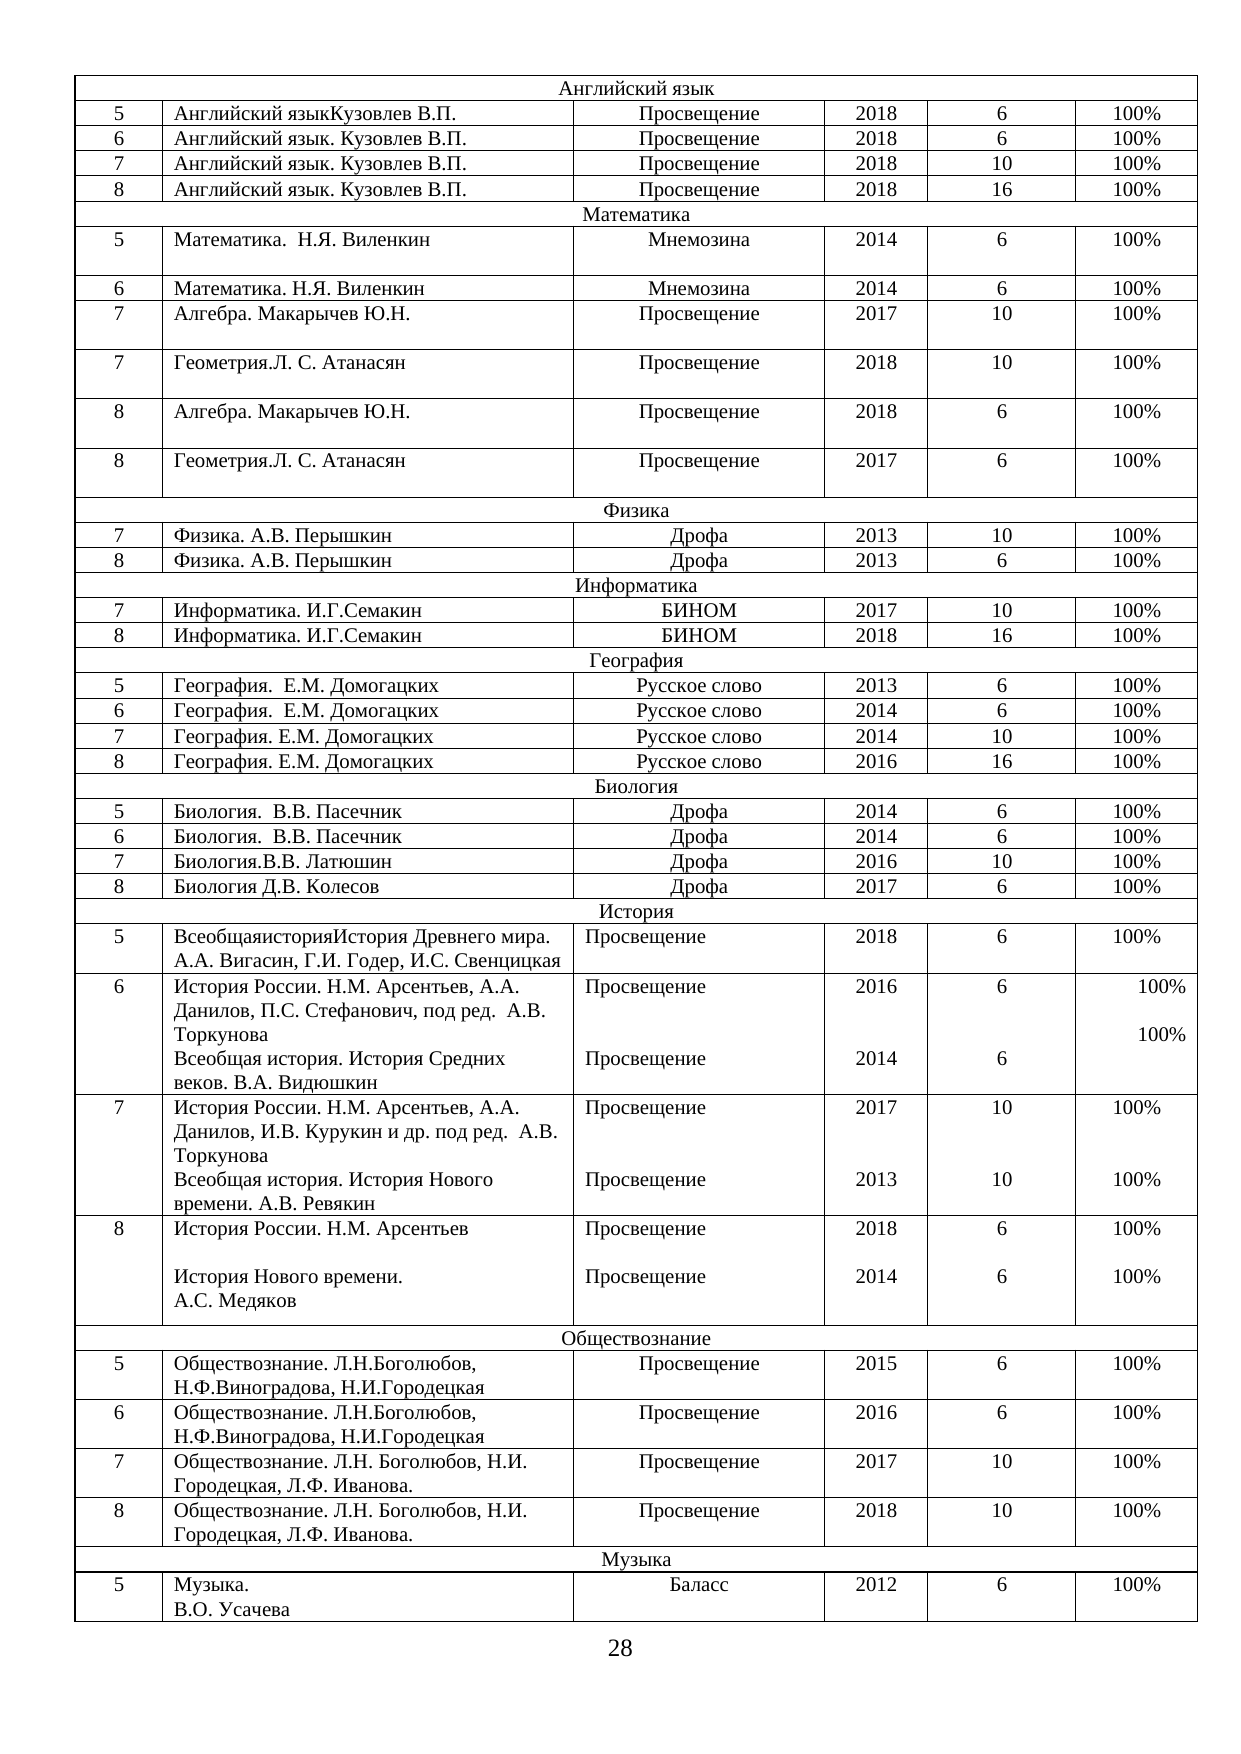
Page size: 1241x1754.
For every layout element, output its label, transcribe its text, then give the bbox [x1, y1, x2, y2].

table_cell Обществознание [76, 1326, 1197, 1349]
table_cell Алгебра. Макарычев Ю.Н. [163, 399, 573, 447]
table_cell Музыка [76, 1547, 1197, 1571]
table_cell 2018 [825, 101, 927, 125]
table_cell 100% [1076, 301, 1197, 349]
table_cell Математика. Н.Я. Виленкин [163, 276, 573, 300]
table_cell 6 [928, 276, 1075, 300]
table_cell 6 [928, 449, 1075, 497]
table_cell 2016 [825, 749, 927, 773]
table_cell Биология [76, 774, 1197, 798]
table_cell 16 [928, 623, 1075, 647]
table_cell Физика. А.В. Перышкин [163, 548, 573, 572]
table_cell 7 [76, 1095, 162, 1215]
table_cell 100% [1076, 598, 1197, 622]
table_cell Английский язык. Кузовлев В.П. [163, 151, 573, 175]
table_cell 2018 [825, 176, 927, 201]
table_cell География [76, 648, 1197, 672]
table_cell 5 [76, 227, 162, 275]
table_cell 10 [928, 350, 1075, 398]
table_cell 100% [1076, 1498, 1197, 1546]
table_cell Дрофа [574, 548, 824, 572]
table_cell 100% 100% [1076, 974, 1197, 1094]
table_cell 6 [76, 276, 162, 300]
table_cell 2017 2013 [825, 1095, 927, 1215]
table_cell Биология. В.В. Пасечник [163, 824, 573, 848]
table_cell 8 [76, 176, 162, 201]
table_cell 6 [928, 126, 1075, 150]
table_cell 6 6 [928, 1216, 1075, 1324]
table_cell Дрофа [574, 523, 824, 547]
table_cell История России. Н.М. Арсентьев История Нового времени. А.С. Медяков [163, 1216, 573, 1324]
table_cell 100% [1076, 1400, 1197, 1448]
table_cell 2014 [825, 276, 927, 300]
table_cell 100% [1076, 548, 1197, 572]
table_cell БИНОМ [574, 623, 824, 647]
table_cell 16 [928, 176, 1075, 201]
table_cell 2014 [825, 227, 927, 275]
table_cell Дрофа [574, 824, 824, 848]
table_cell 7 [76, 151, 162, 175]
table_cell 6 [928, 548, 1075, 572]
table_cell 2015 [825, 1351, 927, 1399]
table_cell 7 [76, 1449, 162, 1497]
table_cell 10 [928, 849, 1075, 873]
table_cell 100% 100% [1076, 1216, 1197, 1324]
table_cell 100% [1076, 874, 1197, 898]
table_cell 10 [928, 523, 1075, 547]
table_cell 10 10 [928, 1095, 1075, 1215]
table_cell 100% [1076, 151, 1197, 175]
table_cell Мнемозина [574, 276, 824, 300]
table_cell 100% [1076, 523, 1197, 547]
table_cell Информатика. И.Г.Семакин [163, 598, 573, 622]
table_cell 100% [1076, 350, 1197, 398]
table_cell Русское слово [574, 749, 824, 773]
table_cell Обществознание. Л.Н. Боголюбов, Н.И. Городецкая, Л.Ф. Иванова. [163, 1498, 573, 1546]
table_cell 6 [928, 1351, 1075, 1399]
table_cell 7 [76, 724, 162, 748]
table_cell 2014 [825, 799, 927, 823]
table_cell 100% [1076, 749, 1197, 773]
table_cell Просвещение Просвещение [574, 974, 824, 1094]
table_cell 8 [76, 1216, 162, 1324]
table_cell 2016 [825, 1400, 927, 1448]
table_cell Английский языкКузовлев В.П. [163, 101, 573, 125]
table_cell 5 [76, 799, 162, 823]
table_cell Геометрия.Л. С. Атанасян [163, 350, 573, 398]
table_cell История России. Н.М. Арсентьев, А.А. Данилов, И.В. Курукин и др. под ред. А.В. Торкунова Всеобщая история. История Нового времени. А.В. Ревякин [163, 1095, 573, 1215]
table_cell Просвещение [574, 1449, 824, 1497]
table_cell Дрофа [574, 799, 824, 823]
table_cell 7 [76, 523, 162, 547]
table_cell 10 [928, 1498, 1075, 1546]
table_cell 2018 [825, 1498, 927, 1546]
table_cell 100% [1076, 924, 1197, 972]
table_cell Русское слово [574, 699, 824, 722]
table_cell 8 [76, 623, 162, 647]
table_cell 2014 [825, 699, 927, 722]
table_cell 10 [928, 151, 1075, 175]
table_cell Просвещение [574, 176, 824, 201]
table_cell Баласс [574, 1573, 824, 1621]
table_cell 2017 [825, 874, 927, 898]
table_cell 2018 [825, 126, 927, 150]
table_cell 5 [76, 101, 162, 125]
table_cell 6 [928, 799, 1075, 823]
table_cell Просвещение [574, 126, 824, 150]
table_cell 6 [76, 1400, 162, 1448]
table_cell БИНОМ [574, 598, 824, 622]
table_cell 6 [928, 1400, 1075, 1448]
table_cell Физика. А.В. Перышкин [163, 523, 573, 547]
table_cell 100% [1076, 673, 1197, 697]
table_cell 2013 [825, 523, 927, 547]
table_cell 5 [76, 1351, 162, 1399]
table_cell 5 [76, 673, 162, 697]
table_cell 7 [76, 350, 162, 398]
table_cell Информатика [76, 573, 1197, 597]
table_cell 100% [1076, 849, 1197, 873]
table_cell 6 6 [928, 974, 1075, 1094]
table_cell 2018 [825, 623, 927, 647]
table_cell 6 [76, 974, 162, 1094]
table_cell 100% [1076, 724, 1197, 748]
table_cell 2018 2014 [825, 1216, 927, 1324]
table_cell 100% 100% [1076, 1095, 1197, 1215]
table_cell 6 [928, 399, 1075, 447]
table_cell Просвещение [574, 350, 824, 398]
table_cell Просвещение [574, 1498, 824, 1546]
table_cell Просвещение [574, 151, 824, 175]
table_cell Математика [76, 202, 1197, 226]
table_cell География. Е.М. Домогацких [163, 699, 573, 722]
table_cell Просвещение [574, 1351, 824, 1399]
table_cell 6 [928, 227, 1075, 275]
table_cell 100% [1076, 399, 1197, 447]
table_cell 8 [76, 1498, 162, 1546]
table_cell ВсеобщаяисторияИстория Древнего мира. А.А. Вигасин, Г.И. Годер, И.С. Свенцицкая [163, 924, 573, 972]
table_cell 6 [76, 699, 162, 722]
table_cell Обществознание. Л.Н.Боголюбов, Н.Ф.Виноградова, Н.И.Городецкая [163, 1400, 573, 1448]
table_cell Просвещение Просвещение [574, 1095, 824, 1215]
table_cell 2018 [825, 399, 927, 447]
table_cell Биология Д.В. Колесов [163, 874, 573, 898]
table_cell Русское слово [574, 673, 824, 697]
table_cell 2017 [825, 1449, 927, 1497]
table_cell 100% [1076, 1449, 1197, 1497]
table_cell История [76, 899, 1197, 923]
table_cell 10 [928, 724, 1075, 748]
table_cell 8 [76, 874, 162, 898]
table_cell 7 [76, 598, 162, 622]
table_cell 2016 [825, 849, 927, 873]
table_cell 2014 [825, 824, 927, 848]
table_cell 100% [1076, 824, 1197, 848]
table_cell 7 [76, 301, 162, 349]
table_cell 2017 [825, 598, 927, 622]
table_cell 6 [928, 924, 1075, 972]
table_cell 100% [1076, 126, 1197, 150]
table_cell 100% [1076, 1573, 1197, 1621]
table_cell 2018 [825, 151, 927, 175]
table_cell 100% [1076, 449, 1197, 497]
table_cell 8 [76, 548, 162, 572]
table_cell География. Е.М. Домогацких [163, 749, 573, 773]
table_cell География. Е.М. Домогацких [163, 673, 573, 697]
table_cell 6 [928, 874, 1075, 898]
table_cell 100% [1076, 799, 1197, 823]
table_cell Дрофа [574, 874, 824, 898]
table_cell Информатика. И.Г.Семакин [163, 623, 573, 647]
table_cell Просвещение [574, 101, 824, 125]
table_cell История России. Н.М. Арсентьев, А.А. Данилов, П.С. Стефанович, под ред. А.В. Торкунова Всеобщая история. История Средних веков. В.А. Видюшкин [163, 974, 573, 1094]
table_cell 2016 2014 [825, 974, 927, 1094]
table_cell 2018 [825, 924, 927, 972]
table_cell Обществознание. Л.Н.Боголюбов, Н.Ф.Виноградова, Н.И.Городецкая [163, 1351, 573, 1399]
table_cell Просвещение Просвещение [574, 1216, 824, 1324]
table_cell 2014 [825, 724, 927, 748]
table_cell 6 [76, 126, 162, 150]
table_cell 6 [928, 824, 1075, 848]
table_cell 6 [928, 1573, 1075, 1621]
table_cell Просвещение [574, 1400, 824, 1448]
table_cell 8 [76, 399, 162, 447]
table_cell 7 [76, 849, 162, 873]
table_cell Математика. Н.Я. Виленкин [163, 227, 573, 275]
table_cell Просвещение [574, 399, 824, 447]
table_cell 100% [1076, 1351, 1197, 1399]
table_cell 10 [928, 1449, 1075, 1497]
table_cell Английский язык. Кузовлев В.П. [163, 176, 573, 201]
table_cell 100% [1076, 276, 1197, 300]
table_cell 10 [928, 598, 1075, 622]
table_cell 2013 [825, 548, 927, 572]
table_cell Музыка. В.О. Усачева [163, 1573, 573, 1621]
table_cell Геометрия.Л. С. Атанасян [163, 449, 573, 497]
table_cell 2012 [825, 1573, 927, 1621]
table_cell 6 [76, 824, 162, 848]
table_cell Просвещение [574, 924, 824, 972]
table_cell 100% [1076, 227, 1197, 275]
table_cell 6 [928, 673, 1075, 697]
table_cell 5 [76, 924, 162, 972]
table_cell Обществознание. Л.Н. Боголюбов, Н.И. Городецкая, Л.Ф. Иванова. [163, 1449, 573, 1497]
table_cell 100% [1076, 623, 1197, 647]
table_cell 100% [1076, 699, 1197, 722]
table_cell Английский язык [76, 76, 1197, 100]
table_cell Физика [76, 498, 1197, 522]
table_cell 2013 [825, 673, 927, 697]
table_cell Алгебра. Макарычев Ю.Н. [163, 301, 573, 349]
table_cell Биология.В.В. Латюшин [163, 849, 573, 873]
table_cell 16 [928, 749, 1075, 773]
table_cell География. Е.М. Домогацких [163, 724, 573, 748]
table_cell 6 [928, 101, 1075, 125]
table_cell Дрофа [574, 849, 824, 873]
table_cell 2017 [825, 449, 927, 497]
table_cell 10 [928, 301, 1075, 349]
table_cell 2017 [825, 301, 927, 349]
table_cell Просвещение [574, 301, 824, 349]
table_cell Просвещение [574, 449, 824, 497]
table_cell 100% [1076, 176, 1197, 201]
table_cell 8 [76, 749, 162, 773]
table_cell 2018 [825, 350, 927, 398]
table_cell 100% [1076, 101, 1197, 125]
table_cell Английский язык. Кузовлев В.П. [163, 126, 573, 150]
table_cell Мнемозина [574, 227, 824, 275]
table_cell Русское слово [574, 724, 824, 748]
table_cell 6 [928, 699, 1075, 722]
table_cell 8 [76, 449, 162, 497]
table_cell 5 [76, 1573, 162, 1621]
table_cell Биология. В.В. Пасечник [163, 799, 573, 823]
